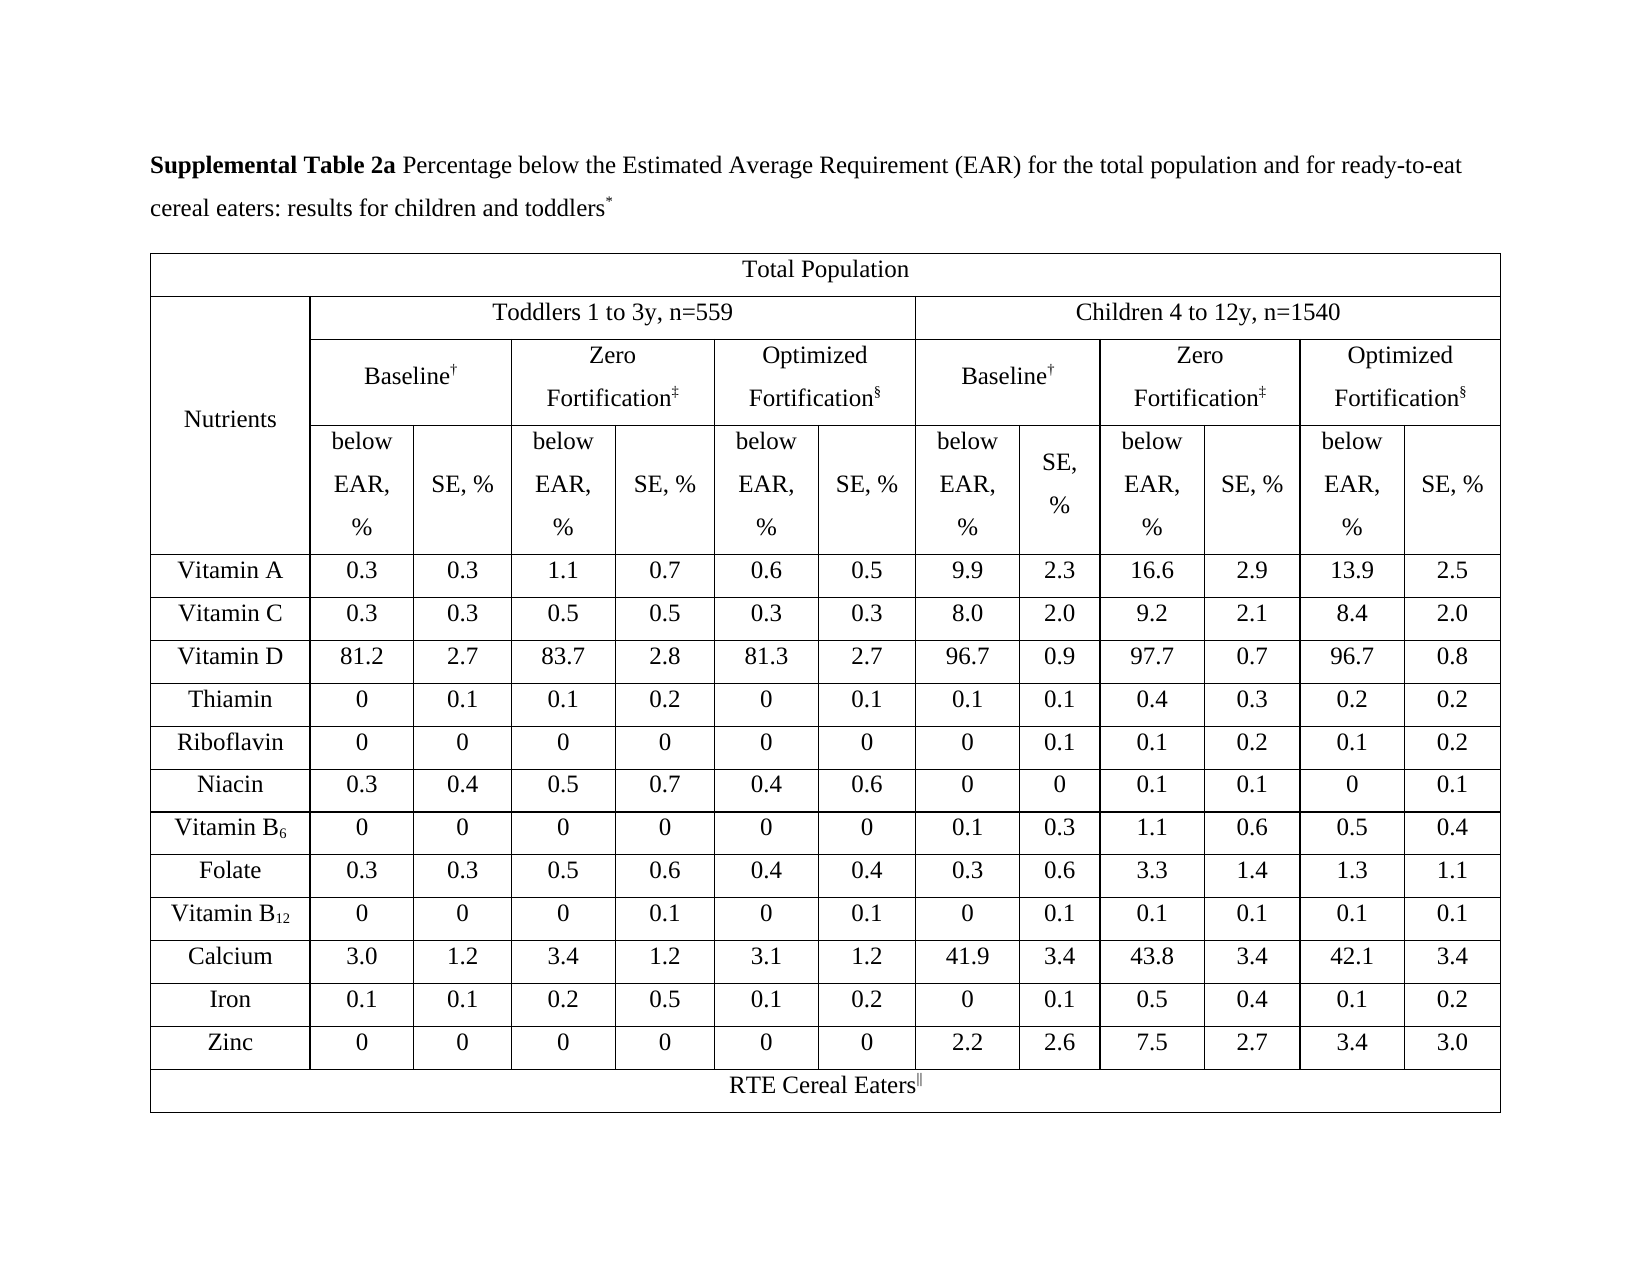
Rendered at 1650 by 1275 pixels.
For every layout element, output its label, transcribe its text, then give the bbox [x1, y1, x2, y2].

table_cell 0.3 [414, 598, 511, 640]
table_cell 42.1 [1301, 941, 1404, 983]
table_cell 0.7 [616, 770, 714, 811]
table_cell 0.3 [311, 770, 413, 811]
table_cell Niacin [151, 770, 309, 811]
table_cell 3.3 [1101, 855, 1204, 897]
table_cell 2.2 [916, 1027, 1019, 1069]
table_cell 0 [819, 727, 915, 768]
table_cell 0.4 [414, 770, 511, 811]
table_cell below EAR, % [715, 426, 818, 554]
table_cell 3.0 [311, 941, 413, 983]
table_cell Calcium [151, 941, 309, 983]
table_cell 0.1 [1301, 898, 1404, 940]
table_cell 0.1 [1301, 984, 1404, 1026]
table_cell 0.3 [311, 598, 413, 640]
table_cell 7.5 [1101, 1027, 1204, 1069]
table_cell 1.2 [819, 941, 915, 983]
table_cell 3.4 [512, 941, 615, 983]
table_cell 8.0 [916, 598, 1019, 640]
table_cell 0.6 [819, 770, 915, 811]
table_cell 0.4 [1405, 813, 1500, 854]
table_cell 3.0 [1405, 1027, 1500, 1069]
table_cell 0 [414, 727, 511, 768]
table_cell 0.5 [1301, 813, 1404, 854]
table_cell 0.9 [1020, 641, 1099, 683]
table_cell 2.7 [1205, 1027, 1299, 1069]
table_cell 83.7 [512, 641, 615, 683]
table_cell Optimized Fortification§ [715, 340, 915, 425]
table_cell 3.4 [1205, 941, 1299, 983]
table_cell 0 [414, 813, 511, 854]
table_cell 0.2 [1205, 727, 1299, 768]
table_cell SE, % [1020, 426, 1099, 554]
table_cell 0.1 [1020, 727, 1099, 768]
table_cell 0 [916, 984, 1019, 1026]
table_cell 81.2 [311, 641, 413, 683]
table_cell 0 [616, 1027, 714, 1069]
table_cell 0 [414, 1027, 511, 1069]
table_cell 0.4 [715, 855, 818, 897]
table_cell 0.3 [414, 855, 511, 897]
table_cell 0 [512, 1027, 615, 1069]
table_cell 1.1 [1405, 855, 1500, 897]
table_cell 41.9 [916, 941, 1019, 983]
table_cell 0 [616, 813, 714, 854]
table_cell 0.1 [1205, 770, 1299, 811]
table_cell 0.5 [819, 555, 915, 597]
table_cell 0.3 [819, 598, 915, 640]
table_cell 0.7 [616, 555, 714, 597]
table_cell Vitamin C [151, 598, 309, 640]
table_cell 3.1 [715, 941, 818, 983]
table_cell Vitamin A [151, 555, 309, 597]
table_cell 1.4 [1205, 855, 1299, 897]
table_cell 0 [616, 727, 714, 768]
table_cell 0.1 [819, 684, 915, 726]
table_cell 0 [1020, 770, 1099, 811]
table_cell 0.3 [1205, 684, 1299, 726]
table_cell Folate [151, 855, 309, 897]
table_cell 0.1 [916, 684, 1019, 726]
table_cell 2.9 [1205, 555, 1299, 597]
table_cell below EAR, % [512, 426, 615, 554]
table_cell 0.2 [1405, 984, 1500, 1026]
table_cell RTE Cereal Eaters|| [151, 1070, 1500, 1112]
table_cell 0.1 [414, 684, 511, 726]
table_cell 2.6 [1020, 1027, 1099, 1069]
table_cell below EAR, % [1101, 426, 1204, 554]
table_cell 0.1 [715, 984, 818, 1026]
table_cell 0.1 [1301, 727, 1404, 768]
table_cell 2.1 [1205, 598, 1299, 640]
table_cell below EAR, % [311, 426, 413, 554]
table_cell 2.5 [1405, 555, 1500, 597]
table_cell 0 [311, 898, 413, 940]
table_cell 96.7 [916, 641, 1019, 683]
table_cell 9.9 [916, 555, 1019, 597]
table_cell 3.4 [1405, 941, 1500, 983]
table_cell 0.1 [1020, 684, 1099, 726]
table_cell 0 [311, 813, 413, 854]
table_cell 0.3 [715, 598, 818, 640]
table_cell 0 [414, 898, 511, 940]
table_cell 0.1 [414, 984, 511, 1026]
table_cell 3.4 [1301, 1027, 1404, 1069]
table_cell Baseline† [916, 340, 1099, 425]
table_cell 0.1 [1101, 727, 1204, 768]
table_cell 0 [916, 770, 1019, 811]
table_cell 0.1 [311, 984, 413, 1026]
table_cell Baseline† [311, 340, 511, 425]
table_cell 0.3 [916, 855, 1019, 897]
table_cell Vitamin B6 [151, 813, 309, 854]
table_cell 2.8 [616, 641, 714, 683]
table_cell 0.6 [715, 555, 818, 597]
table_cell SE, % [1405, 426, 1500, 554]
table_cell 43.8 [1101, 941, 1204, 983]
table_cell 0 [715, 727, 818, 768]
table_cell 0.1 [1405, 770, 1500, 811]
table_cell Iron [151, 984, 309, 1026]
table_cell below EAR, % [1301, 426, 1404, 554]
table_cell Zinc [151, 1027, 309, 1069]
table_cell 1.3 [1301, 855, 1404, 897]
table_cell 0.1 [1020, 898, 1099, 940]
table_cell 0.1 [1101, 898, 1204, 940]
table_cell 0.1 [1101, 770, 1204, 811]
table_cell 0 [1301, 770, 1404, 811]
table_cell 0 [715, 684, 818, 726]
text Supplemental Table 2a Percentage below the Estimated Average Requirement (EAR) for the total population and for ready-to-eat cereal eaters: results for children and toddlers* [150, 150, 1500, 222]
table_cell 0.1 [819, 898, 915, 940]
table_cell 2.0 [1020, 598, 1099, 640]
table_cell 0.5 [616, 598, 714, 640]
table_cell 0.4 [715, 770, 818, 811]
table_cell 1.1 [1101, 813, 1204, 854]
table_cell 0.1 [512, 684, 615, 726]
table_cell below EAR, % [916, 426, 1019, 554]
table_cell 0.4 [1101, 684, 1204, 726]
table_cell 0.3 [311, 855, 413, 897]
table_cell 0.5 [616, 984, 714, 1026]
table_cell 1.1 [512, 555, 615, 597]
table_cell Thiamin [151, 684, 309, 726]
table_header Total Population [151, 254, 1500, 296]
table_cell 0.3 [1020, 813, 1099, 854]
table_cell 0.2 [1301, 684, 1404, 726]
table_cell 0 [819, 1027, 915, 1069]
table_cell 0 [512, 813, 615, 854]
table_cell 0 [715, 898, 818, 940]
table_cell 9.2 [1101, 598, 1204, 640]
table_cell 2.7 [414, 641, 511, 683]
table_cell 0.6 [616, 855, 714, 897]
table_cell 0.3 [414, 555, 511, 597]
table_cell Nutrients [151, 297, 309, 554]
table_cell 0.6 [1020, 855, 1099, 897]
table_cell 2.7 [819, 641, 915, 683]
table_cell 0 [311, 684, 413, 726]
table_cell 0.4 [819, 855, 915, 897]
table_cell 0.8 [1405, 641, 1500, 683]
table_cell 0 [916, 727, 1019, 768]
table_cell 16.6 [1101, 555, 1204, 597]
table_cell 0 [819, 813, 915, 854]
table_cell 0.1 [1205, 898, 1299, 940]
table_cell Zero Fortification‡ [1101, 340, 1299, 425]
table_cell 97.7 [1101, 641, 1204, 683]
table_cell 0.4 [1205, 984, 1299, 1026]
table_cell 0 [715, 813, 818, 854]
table_cell 0 [311, 1027, 413, 1069]
table_cell 0.3 [311, 555, 413, 597]
table_cell 0.2 [819, 984, 915, 1026]
table_cell 0.1 [916, 813, 1019, 854]
table_cell 0 [311, 727, 413, 768]
table_cell 1.2 [414, 941, 511, 983]
table_cell 0.2 [1405, 684, 1500, 726]
table_cell 3.4 [1020, 941, 1099, 983]
table_cell Children 4 to 12y, n=1540 [916, 297, 1500, 339]
table_cell 0.1 [1020, 984, 1099, 1026]
table_cell Vitamin D [151, 641, 309, 683]
table_cell SE, % [819, 426, 915, 554]
table_cell Zero Fortification‡ [512, 340, 714, 425]
table_cell Toddlers 1 to 3y, n=559 [311, 297, 915, 339]
table_cell SE, % [1205, 426, 1299, 554]
table_cell 0 [512, 727, 615, 768]
table_cell 1.2 [616, 941, 714, 983]
table_cell 2.3 [1020, 555, 1099, 597]
table_cell 0.1 [1405, 898, 1500, 940]
table_cell 0 [916, 898, 1019, 940]
table_cell 0 [512, 898, 615, 940]
table_cell SE, % [616, 426, 714, 554]
table_cell 81.3 [715, 641, 818, 683]
table_cell 0.7 [1205, 641, 1299, 683]
table_cell SE, % [414, 426, 511, 554]
table_cell 0.1 [616, 898, 714, 940]
table_cell 0.5 [1101, 984, 1204, 1026]
table_cell 2.0 [1405, 598, 1500, 640]
table_cell 96.7 [1301, 641, 1404, 683]
table_cell 0.5 [512, 770, 615, 811]
table_cell 0.6 [1205, 813, 1299, 854]
table_cell Vitamin B12 [151, 898, 309, 940]
table_cell Riboflavin [151, 727, 309, 768]
table_cell 0.2 [616, 684, 714, 726]
table_cell 0.5 [512, 598, 615, 640]
table_cell 0 [715, 1027, 818, 1069]
table_cell 13.9 [1301, 555, 1404, 597]
table_cell Optimized Fortification§ [1301, 340, 1500, 425]
table_cell 0.2 [1405, 727, 1500, 768]
table_cell 0.5 [512, 855, 615, 897]
table_cell 0.2 [512, 984, 615, 1026]
table_cell 8.4 [1301, 598, 1404, 640]
